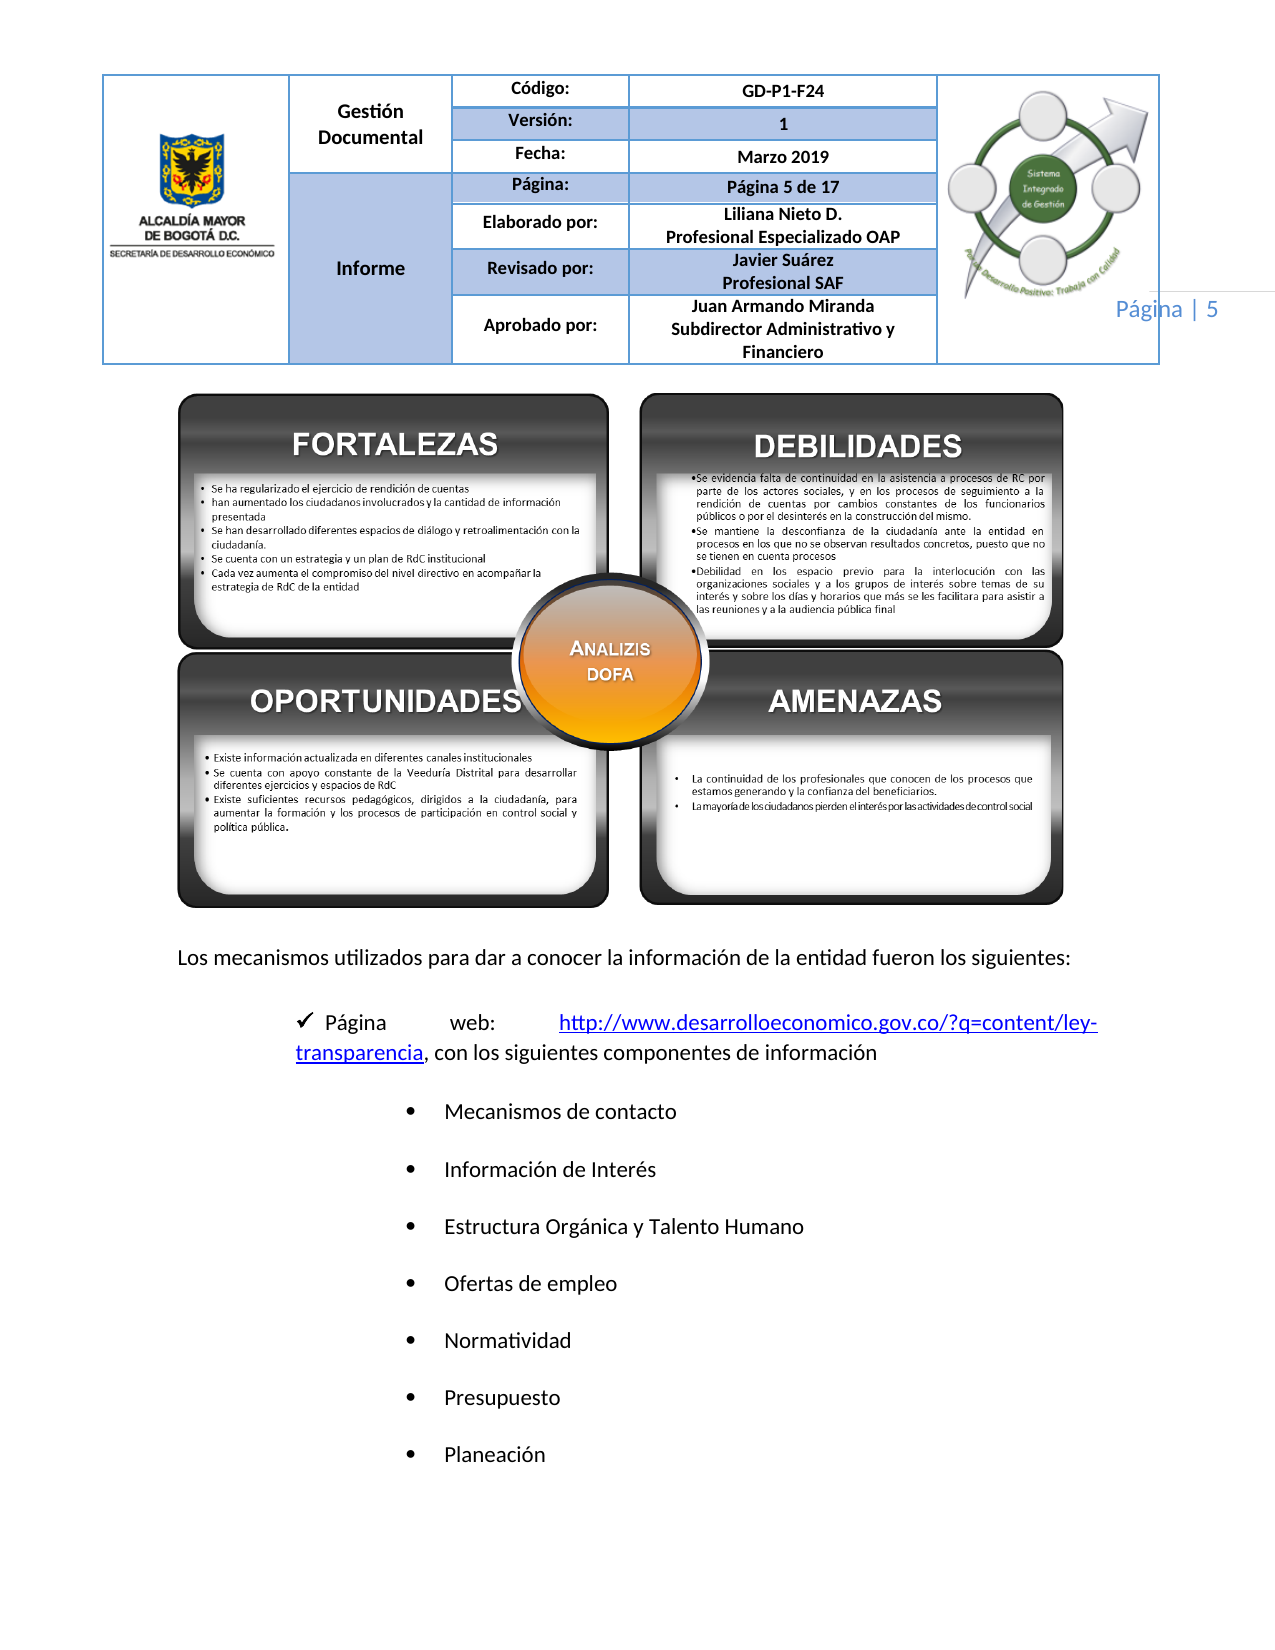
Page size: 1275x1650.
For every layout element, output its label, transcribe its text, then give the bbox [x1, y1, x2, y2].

list Estructura Orgánica y Talento Humano [407, 1212, 1098, 1240]
list Ofertas de empleo [407, 1269, 1098, 1297]
list Información de Interés [407, 1155, 1098, 1183]
picture [104, 129, 281, 267]
list Planeación [407, 1441, 1098, 1469]
list Página web: http://www.desarrolloeconomico.gov.co/?q=content/ley-transparencia, con los siguientes componentes de información [295, 1008, 1098, 1066]
list Presupuesto [407, 1383, 1098, 1411]
list Los mecanismos utilizados para dar a conocer la información de la entidad fueron los siguientes: [177, 943, 1098, 972]
list Normatividad [407, 1326, 1098, 1354]
picture [946, 90, 1150, 300]
list Mecanismos de contacto [407, 1097, 1098, 1126]
picture [177, 393, 1064, 908]
